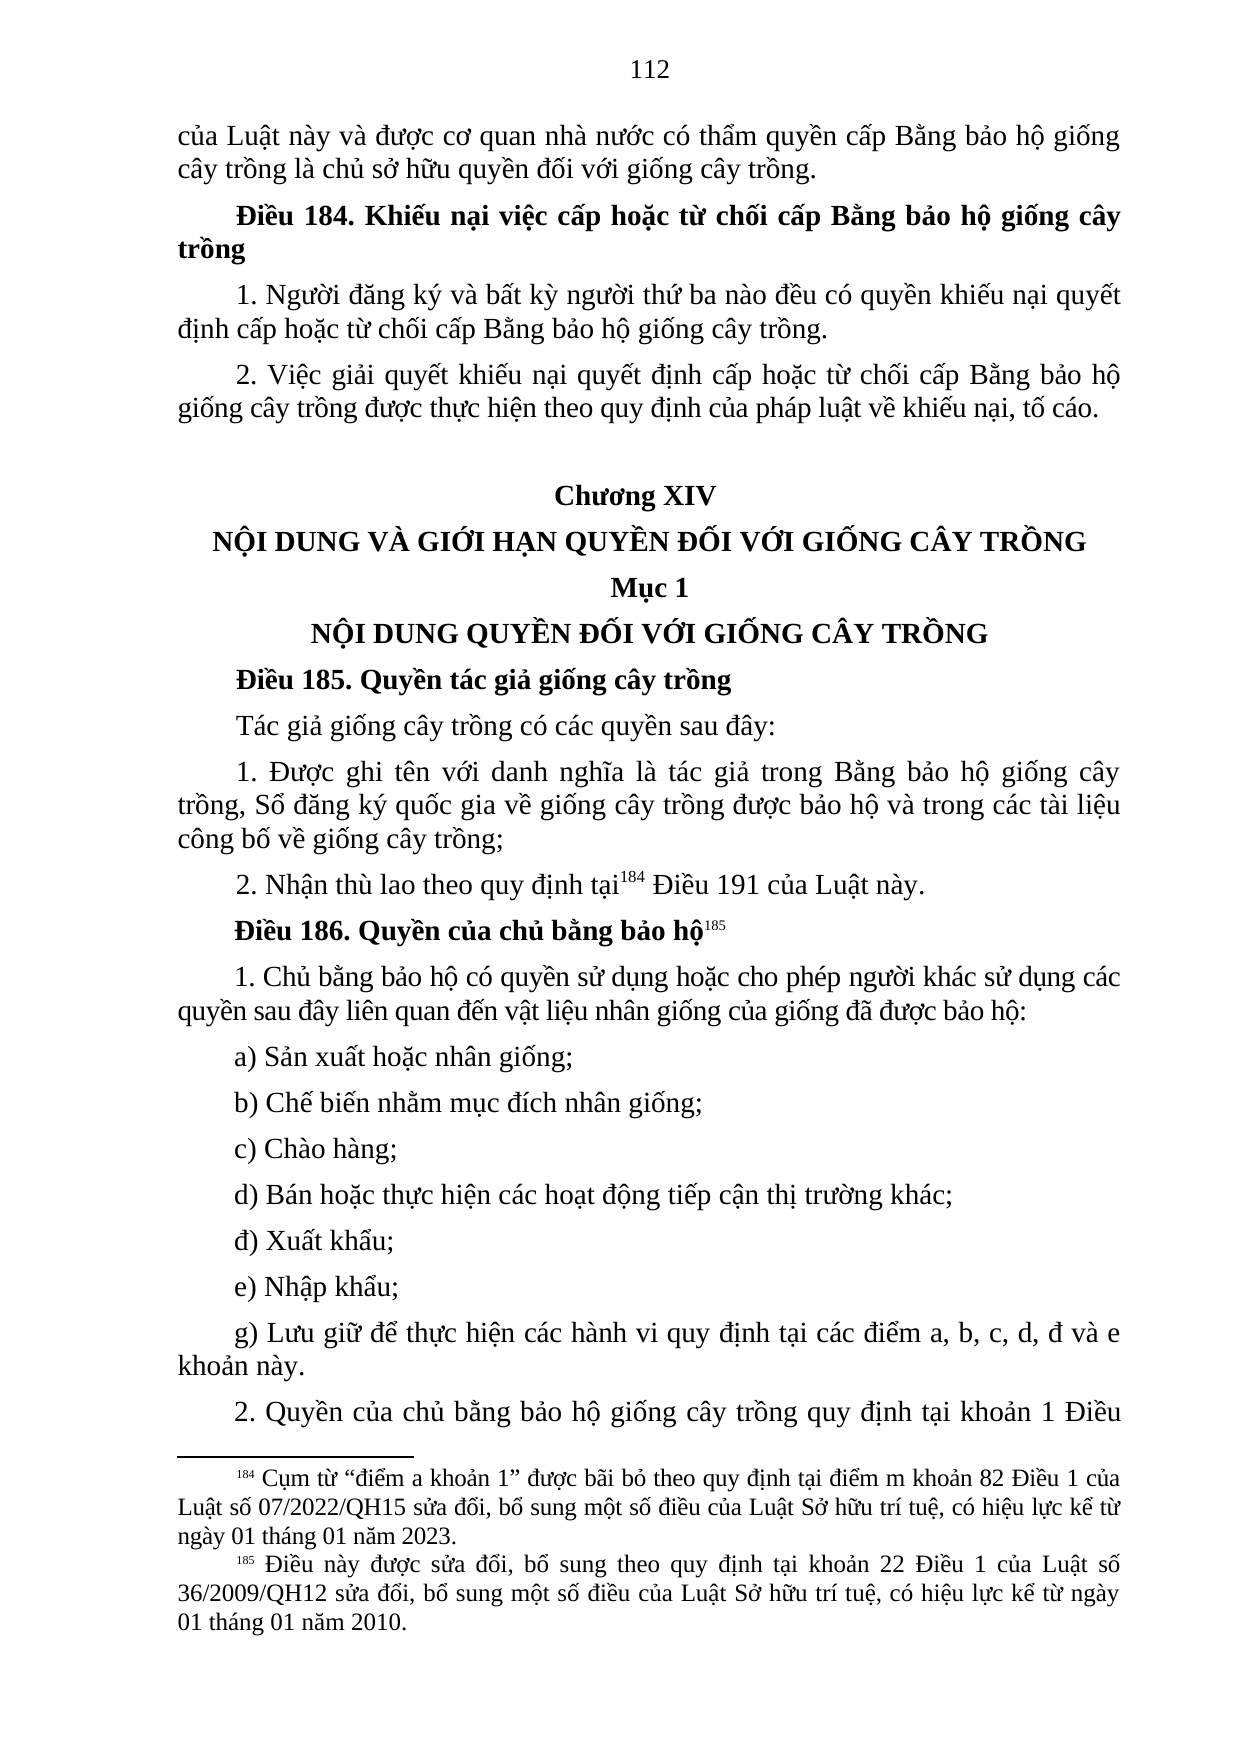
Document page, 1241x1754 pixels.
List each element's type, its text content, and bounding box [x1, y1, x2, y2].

text đ) Xuất khẩu; [177, 1223, 1122, 1256]
text 1. Được ghi tên với danh nghĩa là tác giả trong Bằng bảo hộ giống cây trồng, Sổ đăng ký quốc gia về giống cây trồng được bảo hộ và trong các tài liệu công bố về giống cây trồng; [177, 754, 1122, 854]
text 2. Việc giải quyết khiếu nại quyết định cấp hoặc từ chối cấp Bằng bảo hộ giống cây trồng được thực hiện theo quy định của pháp luật về khiếu nại, tố cáo. [177, 357, 1122, 424]
text 1. Chủ bằng bảo hộ có quyền sử dụng hoặc cho phép người khác sử dụng các quyền sau đây liên quan đến vật liệu nhân giống của giống đã được bảo hộ: [177, 959, 1122, 1026]
text Mục 1 [177, 570, 1122, 603]
text d) Bán hoặc thực hiện các hoạt động tiếp cận thị trường khác; [177, 1177, 1122, 1210]
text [177, 1394, 1122, 1428]
text 1. Người đăng ký và bất kỳ người thứ ba nào đều có quyền khiếu nại quyết định cấp hoặc từ chối cấp Bằng bảo hộ giống cây trồng. [177, 277, 1122, 344]
text c) Chào hàng; [177, 1131, 1122, 1164]
text Điều 184. Khiếu nại việc cấp hoặc từ chối cấp Bằng bảo hộ giống cây trồng [177, 198, 1122, 265]
text Tác giả giống cây trồng có các quyền sau đây: [177, 708, 1122, 741]
text e) Nhập khẩu; [177, 1269, 1122, 1302]
text Điều 185. Quyền tác giả giống cây trồng [177, 662, 1122, 695]
text NỘI DUNG VÀ GIỚI HẠN QUYỀN ĐỐI VỚI GIỐNG CÂY TRỒNG [177, 524, 1122, 557]
text 2. Nhận thù lao theo quy định tại Điều 191 của Luật này. [177, 867, 1122, 901]
text NỘI DUNG QUYỀN ĐỐI VỚI GIỐNG CÂY TRỒNG [177, 616, 1122, 649]
text Chương XIV [177, 478, 1122, 511]
text Điều 186. Quyền của chủ bằng bảo hộ [177, 913, 1122, 947]
text a) Sản xuất hoặc nhân giống; [177, 1039, 1122, 1072]
text b) Chế biến nhằm mục đích nhân giống; [177, 1085, 1122, 1118]
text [177, 118, 1122, 185]
text g) Lưu giữ để thực hiện các hành vi quy định tại các điểm a, b, c, d, đ và e khoản này. [177, 1315, 1122, 1382]
